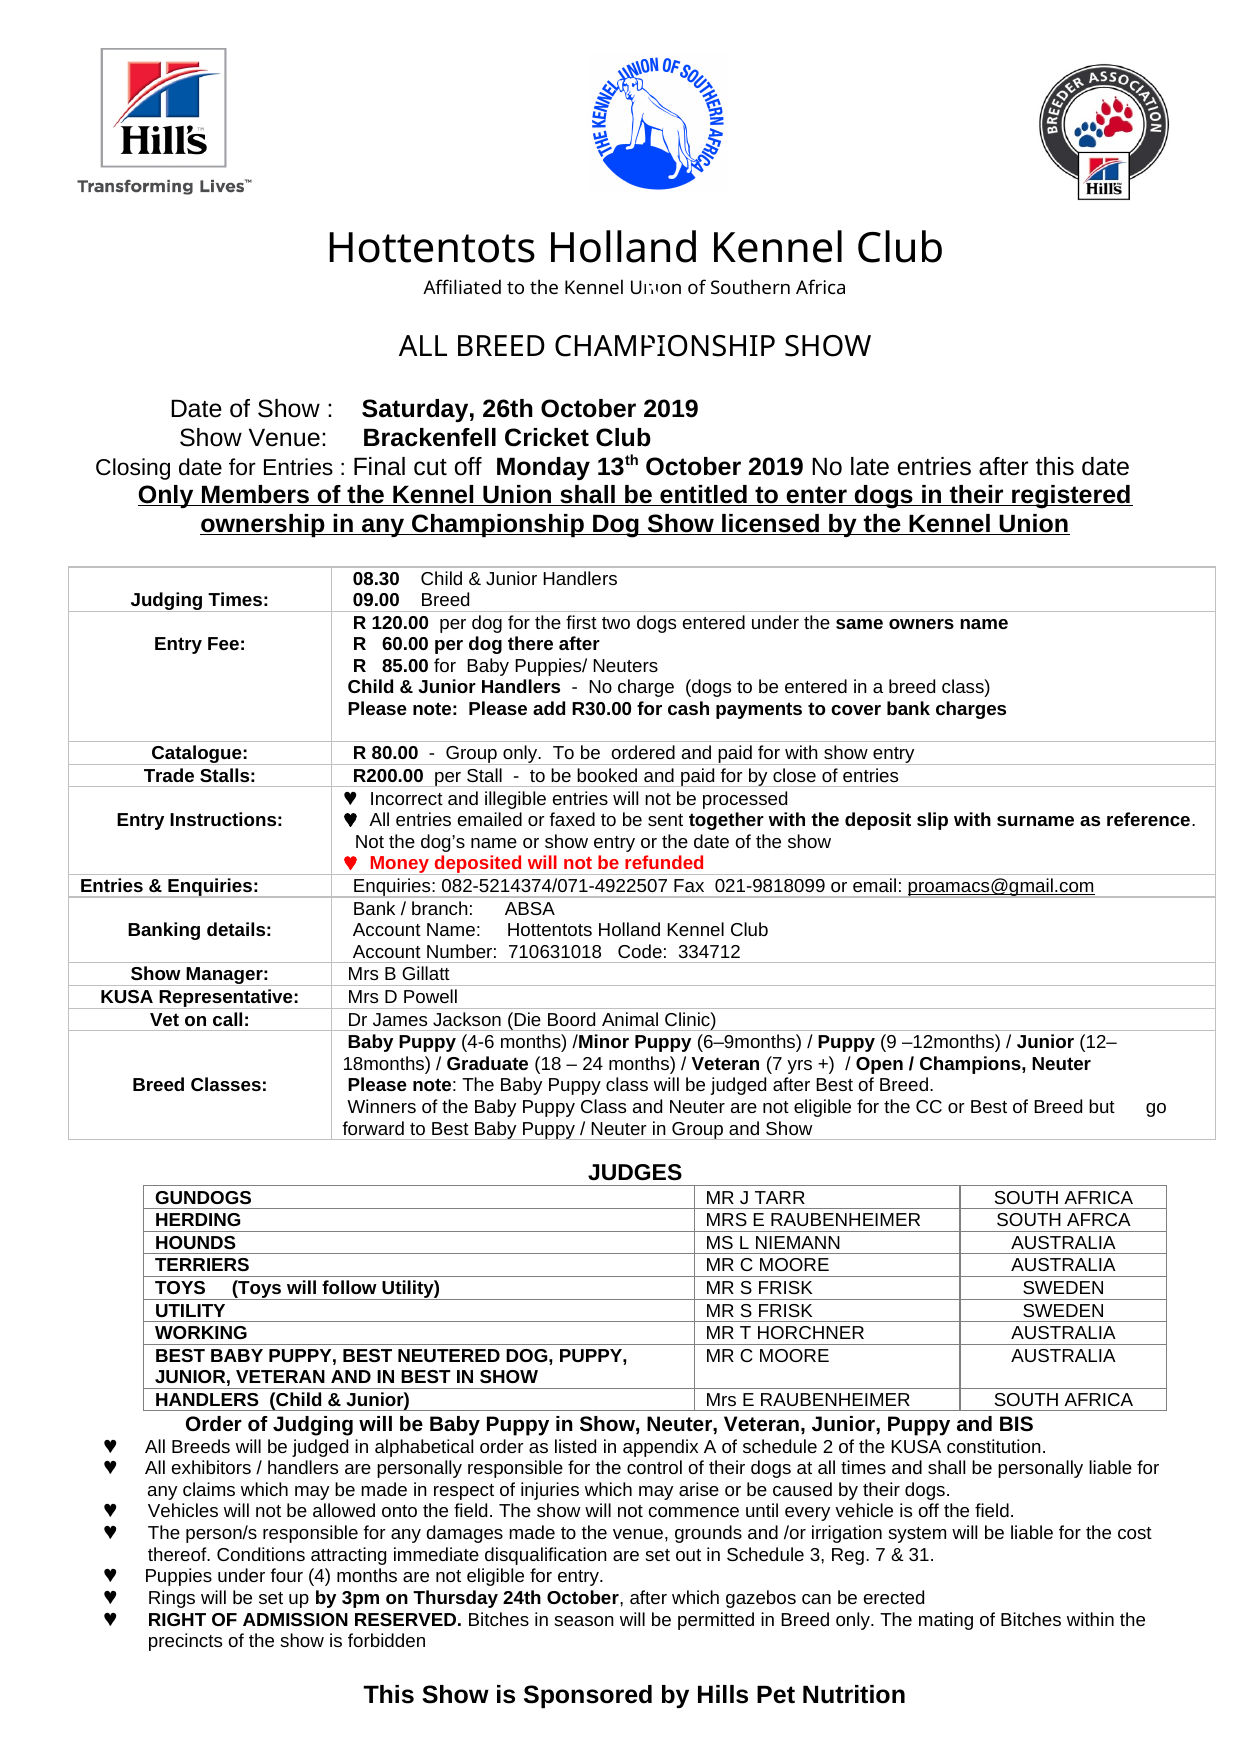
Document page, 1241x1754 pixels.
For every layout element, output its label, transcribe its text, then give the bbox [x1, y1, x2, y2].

list Rings will be set up by 3pm on Thursday 24th October, after which gazebos can be erected [110, 1587, 1181, 1608]
table_cell AUSTRALIA [961, 1254, 1166, 1276]
table_cell MRS E RAUBENHEIMER [695, 1209, 959, 1231]
table_header 08.30 Child & Junior Handlers 09.00 Breed [332, 568, 1215, 611]
table_cell BEST BABY PUPPY, BEST NEUTERED DOG, PUPPY, JUNIOR, VETERAN AND IN BEST IN SHOW [144, 1345, 694, 1388]
table_cell Dr James Jackson (Die Boord Animal Clinic) [332, 1009, 1215, 1030]
table_cell SOUTH AFRCA [961, 1209, 1166, 1231]
table_cell SWEDEN [961, 1277, 1166, 1298]
table_cell MR S FRISK [695, 1300, 959, 1321]
table_cell Mrs B Gillatt [332, 963, 1215, 985]
table_header MR J TARR [695, 1186, 959, 1208]
table_cell Mrs E RAUBENHEIMER [695, 1389, 959, 1410]
table_cell HERDING [144, 1209, 694, 1231]
table_cell AUSTRALIA [961, 1345, 1166, 1388]
text Order of Judging will be Baby Puppy in Show, Neuter, Veteran, Junior, Puppy and BIS [89, 1411, 1181, 1435]
table_cell AUSTRALIA [961, 1322, 1166, 1344]
table_cell Baby Puppy (4-6 months) /Minor Puppy (6–9months) / Puppy (9 –12months) / Junior (12– 18months) / Graduate (18 – 24 months) / Veteran (7 yrs +) / Open / Champions, Neuter Please note: The Baby Puppy class will be judged after Best of Breed. Winners of the Baby Puppy Class and Neuter are not eligible for the CC or Best of Breed but go forward to Best Baby Puppy / Neuter in Group and Show [332, 1031, 1215, 1139]
table_cell HOUNDS [144, 1232, 694, 1253]
table_cell SWEDEN [961, 1300, 1166, 1321]
text Only Members of the Kennel Union shall be entitled to enter dogs in their registered ownership in any Championship Dog Show licensed by the Kennel Union [89, 480, 1181, 538]
text Affiliated to the Kennel Union of Southern Africa [89, 274, 1181, 300]
subtitle Vehicles will not be allowed onto the field. The show will not commence until every vehicle is off the field. [110, 1500, 1181, 1522]
table_cell R 120.00 per dog for the first two dogs entered under the same owners name R 60.00 per dog there after R 85.00 for Baby Puppies/ Neuters Child & Junior Handlers - No charge (dogs to be entered in a breed class) Please note: Please add R30.00 for cash payments to cover bank charges [332, 612, 1215, 741]
table_cell TERRIERS [144, 1254, 694, 1276]
table_cell MR S FRISK [695, 1277, 959, 1298]
text ALL BREED CHAMPIONSHIP SHOW [89, 326, 1181, 365]
text Show Venue: Brackenfell Cricket Club [89, 423, 1181, 451]
list All Breeds will be judged in alphabetical order as listed in appendix A of schedule 2 of the KUSA constitution. [110, 1435, 1181, 1457]
table_cell Show Manager: [69, 963, 331, 985]
subtitle The person/s responsible for any damages made to the venue, grounds and /or irrigation system will be liable for the cost thereof. Conditions attracting immediate disqualification are set out in Schedule 3, Reg. 7 & 31. [110, 1522, 1181, 1565]
table_cell Entry Instructions: [69, 787, 331, 874]
table_header Judging Times: [69, 568, 331, 611]
table_cell MS L NIEMANN [695, 1232, 959, 1253]
table_cell Mrs D Powell [332, 986, 1215, 1007]
subtitle RIGHT OF ADMISSION RESERVED. Bitches in season will be permitted in Breed only. The mating of Bitches within the precincts of the show is forbidden [110, 1608, 1181, 1652]
subtitle Hottentots Holland Kennel Club [89, 218, 1181, 274]
table_cell Vet on call: [69, 1009, 331, 1030]
table_cell HANDLERS (Child & Junior) [144, 1389, 694, 1410]
subtitle This Show is Sponsored by Hills Pet Nutrition [89, 1681, 1181, 1709]
text any claims which may be made in respect of injuries which may arise or be caused by their dogs. [126, 1479, 1181, 1500]
table_cell Entry Fee: [69, 612, 331, 741]
table_cell AUSTRALIA [961, 1232, 1166, 1253]
text Closing date for Entries : Final cut off Monday 13th October 2019 No late entries after this date [89, 451, 1181, 480]
table_cell KUSA Representative: [69, 986, 331, 1007]
table_cell TOYS (Toys will follow Utility) [144, 1277, 694, 1298]
table_cell Trade Stalls: [69, 765, 331, 786]
table_header SOUTH AFRICA [961, 1186, 1166, 1208]
picture [587, 53, 727, 191]
table_cell MR C MOORE [695, 1254, 959, 1276]
table_cell Bank / branch: ABSA Account Name: Hottentots Holland Kennel Club Account Number: 710631018 Code: 334712 [332, 898, 1215, 962]
table_cell R 80.00 - Group only. To be ordered and paid for with show entry [332, 742, 1215, 764]
table_cell Enquiries: 082-5214374/071-4922507 Fax 021-9818099 or email: proamacs@gmail.com [332, 875, 1215, 896]
table_cell MR T HORCHNER [695, 1322, 959, 1344]
list All exhibitors / handlers are personally responsible for the control of their dogs at all times and shall be personally liable for [110, 1457, 1181, 1479]
table_cell Banking details: [69, 898, 331, 962]
table_cell UTILITY [144, 1300, 694, 1321]
picture [1026, 57, 1180, 205]
text JUDGES [89, 1159, 1181, 1185]
table_cell R200.00 per Stall - to be booked and paid for by close of entries [332, 765, 1215, 786]
table_header GUNDOGS [144, 1186, 694, 1208]
picture [72, 48, 253, 197]
table_cell Catalogue: [69, 742, 331, 764]
table_cell Breed Classes: [69, 1031, 331, 1139]
table_cell SOUTH AFRICA [961, 1389, 1166, 1410]
table_cell WORKING [144, 1322, 694, 1344]
subtitle Puppies under four (4) months are not eligible for entry. [110, 1565, 1181, 1587]
table_cell MR C MOORE [695, 1345, 959, 1388]
table_cell Incorrect and illegible entries will not be processed All entries emailed or faxed to be sent together with the deposit slip with surname as reference. Not the dog’s name or show entry or the date of the show Money deposited will not be refunded [332, 787, 1215, 874]
text Date of Show : Saturday, 26th October 2019 [89, 394, 1181, 423]
table_cell Entries & Enquiries: [69, 875, 331, 896]
